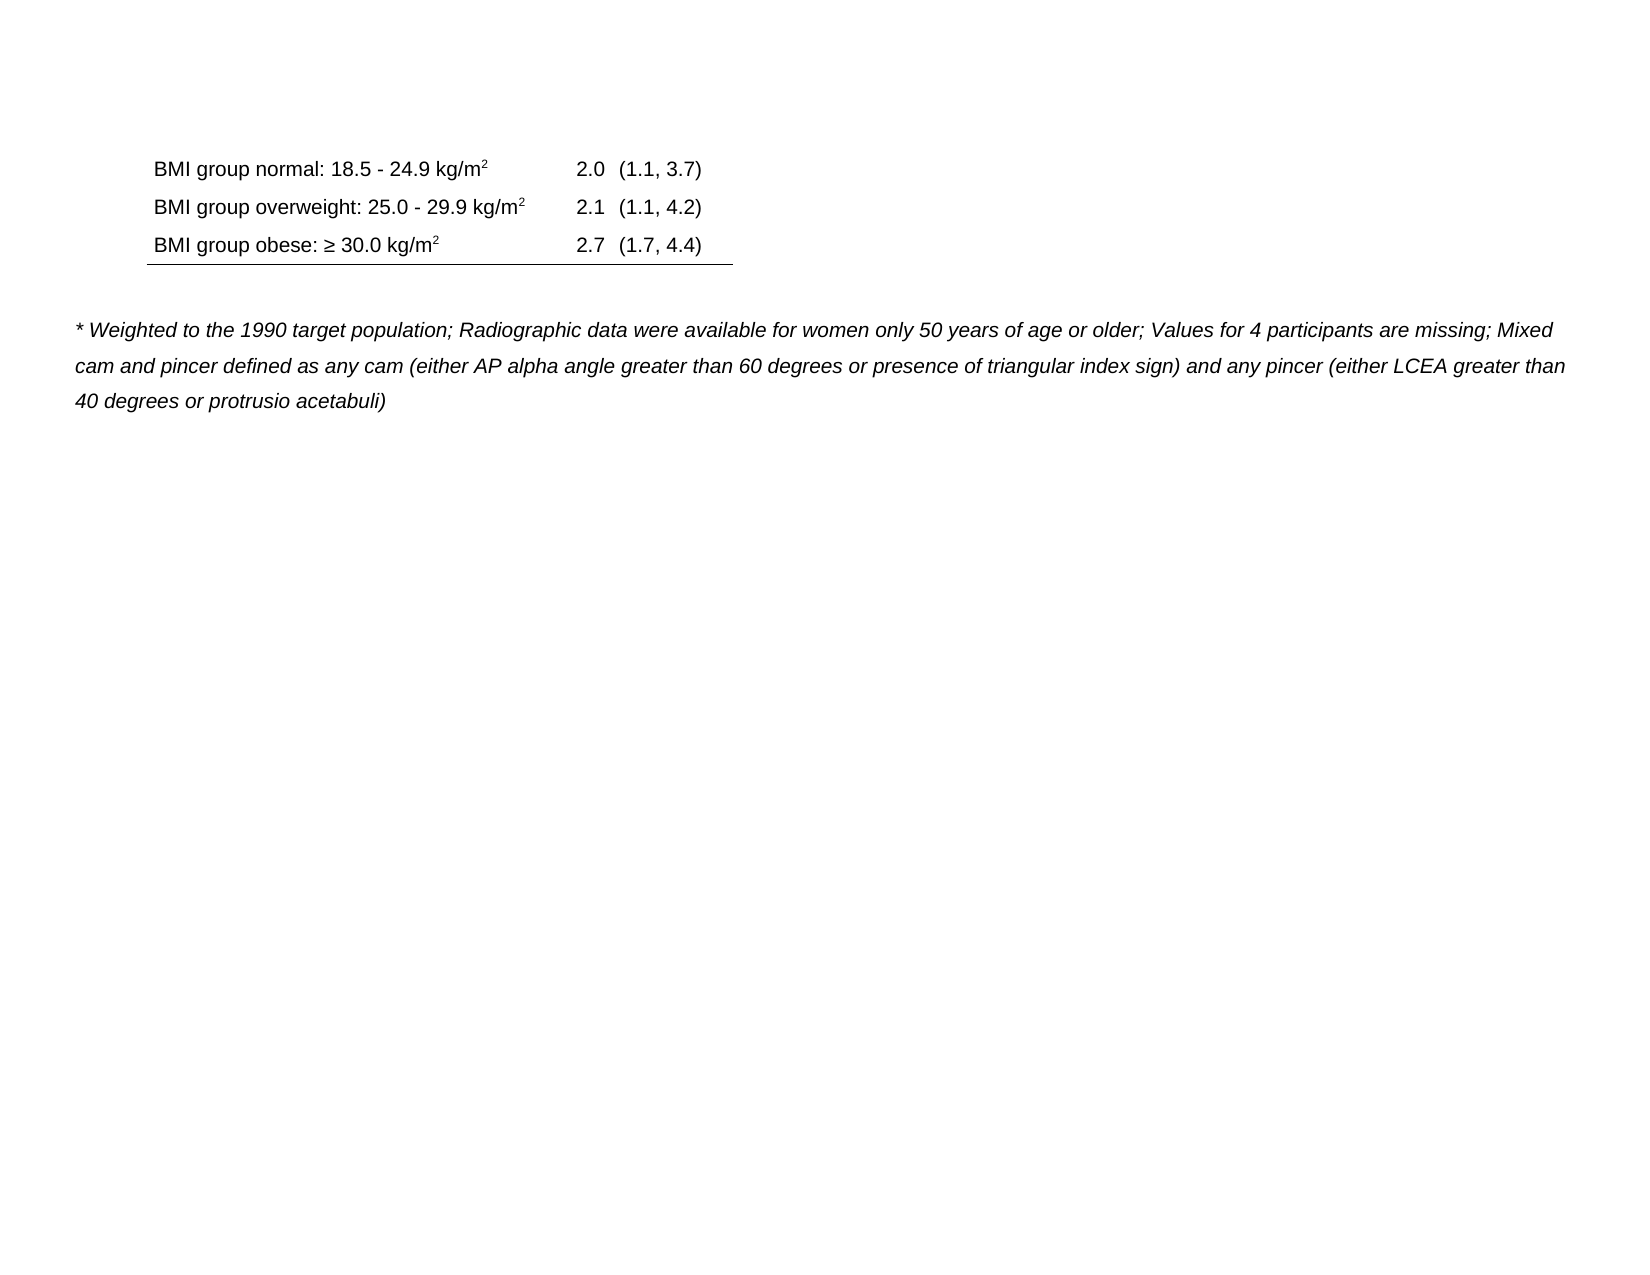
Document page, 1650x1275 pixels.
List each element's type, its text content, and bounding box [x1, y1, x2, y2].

table_cell 2.7 [536, 226, 612, 264]
table_cell BMI group normal: 18.5 - 24.9 kg/m2 [147, 150, 536, 188]
table_cell (1.1, 4.2) [612, 188, 733, 226]
table_cell BMI group overweight: 25.0 - 29.9 kg/m2 [147, 188, 536, 226]
text * Weighted to the 1990 target population; Radiographic data were available for women only 50 years of age or older; Values for 4 participants are missing; Mixed cam and pincer defined as any cam (either AP alpha angle greater than 60 degrees or presence of triangular index sign) and any pincer (either LCEA greater than 40 degrees or protrusio acetabuli) [75, 317, 1575, 413]
table_cell (1.7, 4.4) [612, 226, 733, 264]
table_cell 2.1 [536, 188, 612, 226]
table_cell BMI group obese: ≥ 30.0 kg/m2 [147, 226, 536, 264]
table_cell (1.1, 3.7) [612, 150, 733, 188]
table_cell 2.0 [536, 150, 612, 188]
